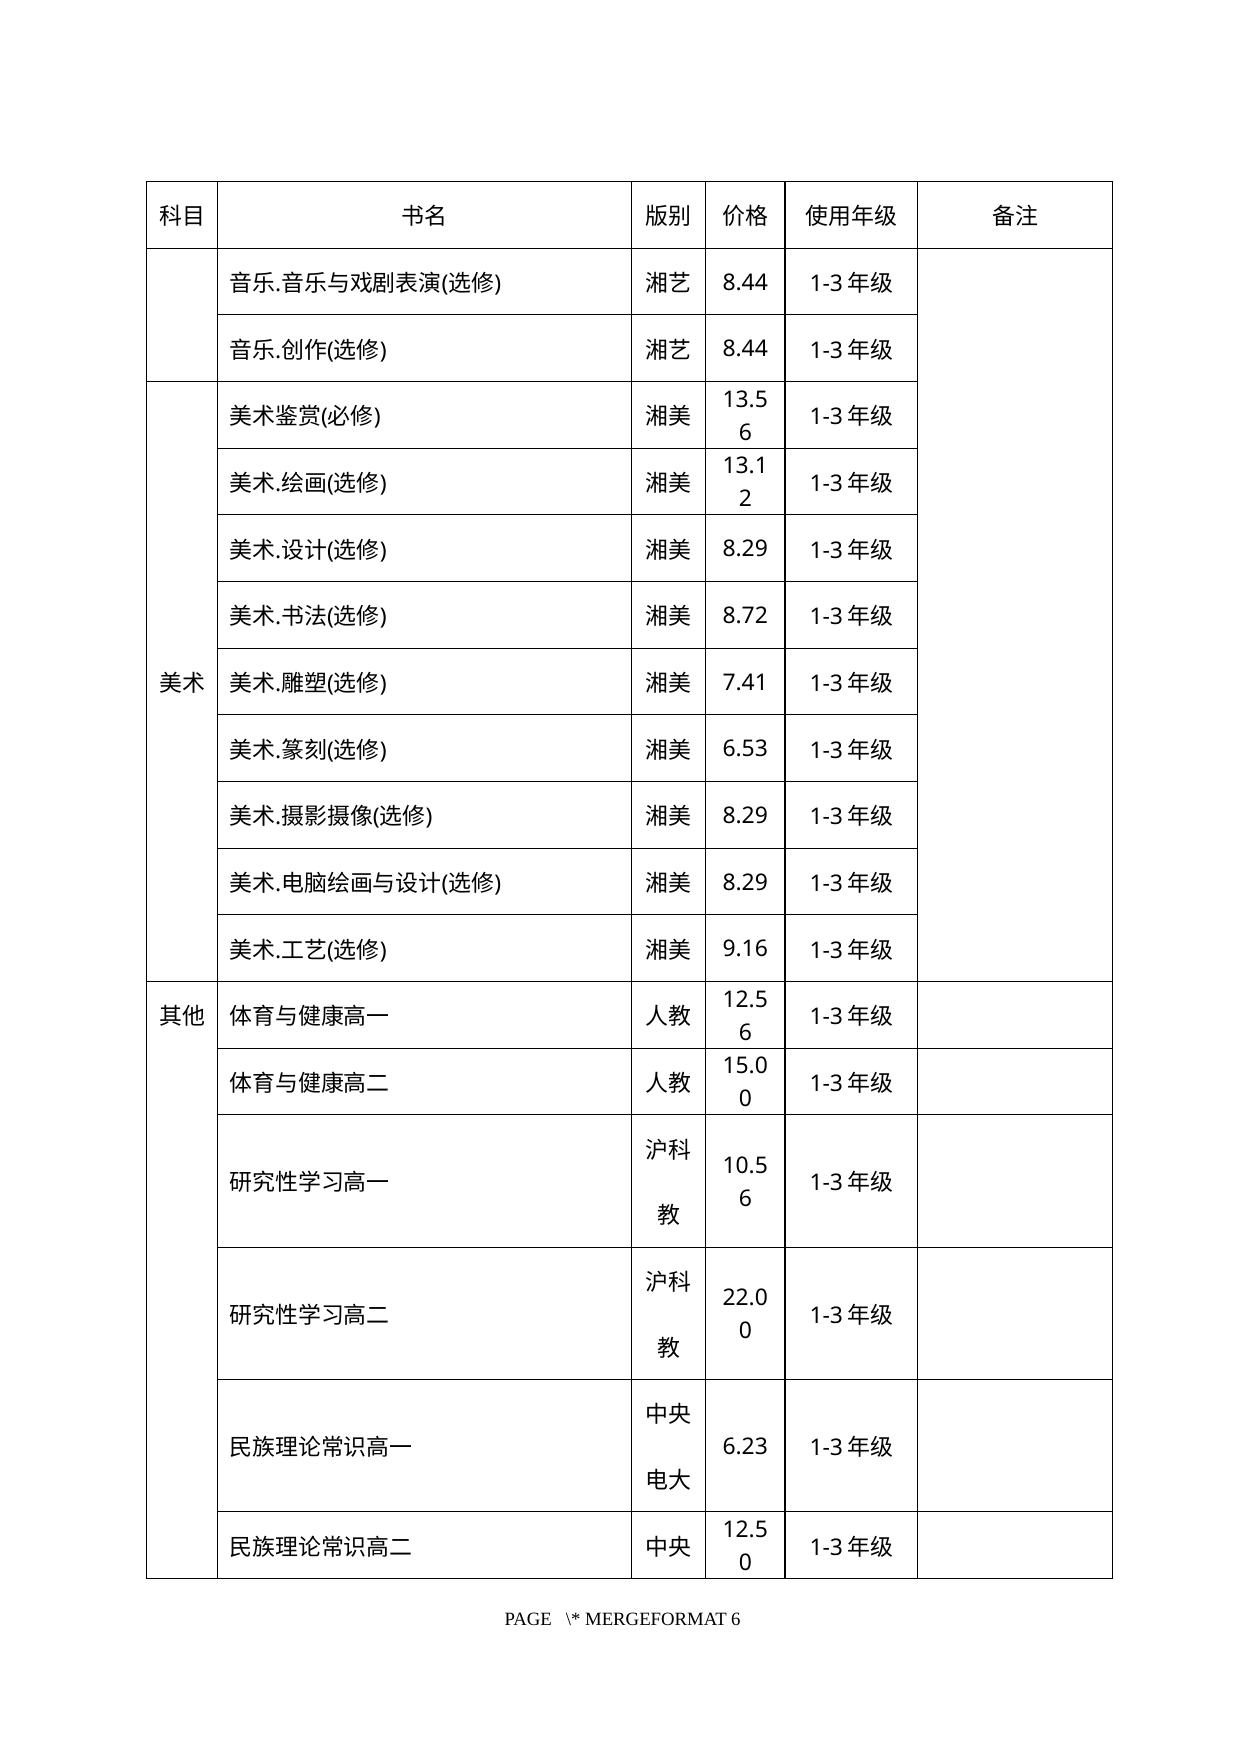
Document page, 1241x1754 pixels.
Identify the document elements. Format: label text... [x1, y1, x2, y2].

table_cell 音乐.创作(选修) [218, 315, 631, 381]
table_cell 22.00 [706, 1248, 784, 1379]
table_cell 湘美 [632, 782, 705, 848]
table_cell 湘美 [632, 715, 705, 781]
table_cell 8.29 [706, 849, 784, 914]
table_cell 8.29 [706, 515, 784, 581]
table_cell 湘艺 [632, 249, 705, 314]
table_cell 湘艺 [632, 315, 705, 381]
table_cell 美术.篆刻(选修) [218, 715, 631, 781]
table_cell 湘美 [632, 649, 705, 714]
table_cell 1-3年级 [786, 982, 917, 1048]
table_cell 1-3年级 [786, 915, 917, 981]
table_cell 13.12 [706, 449, 784, 514]
table_cell [918, 1248, 1112, 1379]
table_header 版别 [632, 182, 705, 248]
table_cell 中央电大 [632, 1380, 705, 1511]
table_cell 美术.电脑绘画与设计(选修) [218, 849, 631, 914]
table_cell 美术.书法(选修) [218, 582, 631, 648]
table_cell 美术.绘画(选修) [218, 449, 631, 514]
table_cell 湘美 [632, 849, 705, 914]
table_cell 人教 [632, 982, 705, 1048]
table_cell 1-3年级 [786, 715, 917, 781]
table_cell 1-3年级 [786, 1248, 917, 1379]
table_cell [918, 1049, 1112, 1114]
table_cell 1-3年级 [786, 849, 917, 914]
table_cell 1-3年级 [786, 515, 917, 581]
table_cell 13.56 [706, 382, 784, 448]
table_cell 1-3年级 [786, 1380, 917, 1511]
table_cell 1-3年级 [786, 1512, 917, 1578]
table_cell 其他 [147, 982, 217, 1578]
table_header 使用年级 [786, 182, 917, 248]
table_header 价格 [706, 182, 784, 248]
table_cell [918, 1512, 1112, 1578]
table_cell 8.72 [706, 582, 784, 648]
table_cell 中央电大 [632, 1512, 705, 1578]
table_cell 美术.设计(选修) [218, 515, 631, 581]
table_cell 人教 [632, 1049, 705, 1114]
table_cell 1-3年级 [786, 382, 917, 448]
table_cell 湘美 [632, 582, 705, 648]
table_cell 研究性学习高二 [218, 1248, 631, 1379]
table_cell 湘美 [632, 915, 705, 981]
table_header 科目 [147, 182, 217, 248]
table_cell 美术鉴赏(必修) [218, 382, 631, 448]
table_cell 沪科教 [632, 1248, 705, 1379]
table_cell 美术.雕塑(选修) [218, 649, 631, 714]
table_cell 10.56 [706, 1115, 784, 1247]
table_cell 1-3年级 [786, 315, 917, 381]
table_cell 民族理论常识高一 [218, 1380, 631, 1511]
table_cell 体育与健康高二 [218, 1049, 631, 1114]
table_cell 6.23 [706, 1380, 784, 1511]
table_cell 8.29 [706, 782, 784, 848]
table_cell [918, 1115, 1112, 1247]
table_cell 1-3年级 [786, 782, 917, 848]
table_cell 12.50 [706, 1512, 784, 1578]
table_cell 8.44 [706, 315, 784, 381]
table_cell [918, 982, 1112, 1048]
table_cell 6.53 [706, 715, 784, 781]
table_cell 7.41 [706, 649, 784, 714]
table_cell 湘美 [632, 515, 705, 581]
table_cell 1-3年级 [786, 249, 917, 314]
table_cell [918, 1380, 1112, 1511]
table_cell 美术.工艺(选修) [218, 915, 631, 981]
table_cell 15.00 [706, 1049, 784, 1114]
table_cell 1-3年级 [786, 582, 917, 648]
table_cell 湘美 [632, 382, 705, 448]
table_header 书名 [218, 182, 631, 248]
table_cell 1-3年级 [786, 1115, 917, 1247]
table_cell 1-3年级 [786, 649, 917, 714]
table_cell 研究性学习高一 [218, 1115, 631, 1247]
table_cell 民族理论常识高二 [218, 1512, 631, 1578]
table_cell 湘美 [632, 449, 705, 514]
table_cell 音乐.音乐与戏剧表演(选修) [218, 249, 631, 314]
table_cell 沪科教 [632, 1115, 705, 1247]
table_cell 体育与健康高一 [218, 982, 631, 1048]
table_cell 美术 [147, 382, 217, 981]
table_cell 12.56 [706, 982, 784, 1048]
table_cell 9.16 [706, 915, 784, 981]
table_cell 1-3年级 [786, 1049, 917, 1114]
table_cell 8.44 [706, 249, 784, 314]
table_cell 1-3年级 [786, 449, 917, 514]
table_header 备注 [918, 182, 1112, 248]
table_cell 美术.摄影摄像(选修) [218, 782, 631, 848]
